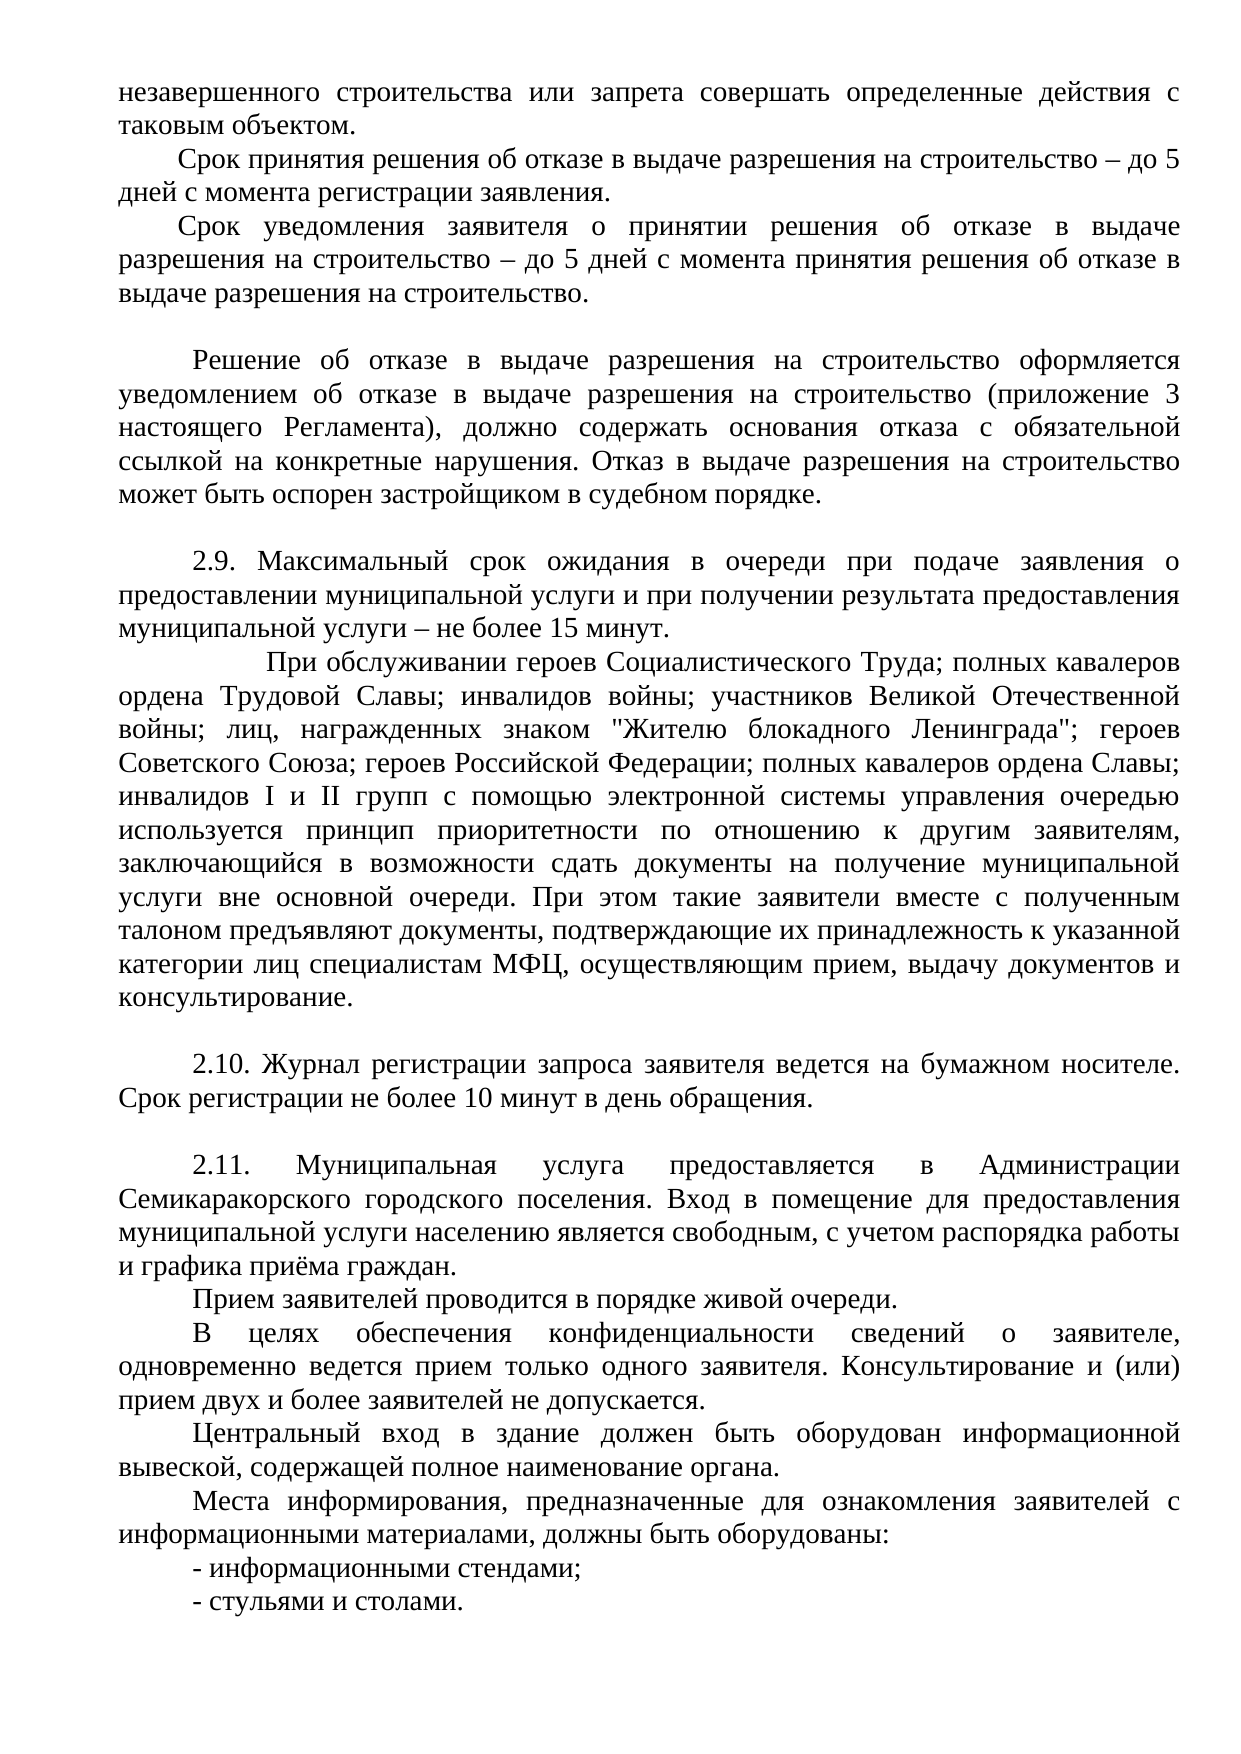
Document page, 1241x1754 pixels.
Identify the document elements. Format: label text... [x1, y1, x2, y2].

text Срок уведомления заявителя о принятии решения об отказе в выдаче разрешения на строительство – до 5 дней с момента принятия решения об отказе в выдаче разрешения на строительство. [118, 208, 1181, 309]
text Места информирования, предназначенные для ознакомления заявителей с информационными материалами, должны быть оборудованы: [118, 1483, 1181, 1550]
text В целях обеспечения конфиденциальности сведений о заявителе, одновременно ведется прием только одного заявителя. Консультирование и (или) прием двух и более заявителей не допускается. [118, 1315, 1181, 1416]
text Центральный вход в здание должен быть оборудован информационной вывеской, содержащей полное наименование органа. [118, 1416, 1181, 1483]
text - стульями и столами. [118, 1583, 1181, 1617]
text Решение об отказе в выдаче разрешения на строительство оформляется уведомлением об отказе в выдаче разрешения на строительство (приложение 3 настоящего Регламента), должно содержать основания отказа с обязательной ссылкой на конкретные нарушения. Отказ в выдаче разрешения на строительство может быть оспорен застройщиком в судебном порядке. [118, 342, 1181, 510]
text При обслуживании героев Социалистического Труда; полных кавалеров ордена Трудовой Славы; инвалидов войны; участников Великой Отечественной войны; лиц, награжденных знаком "Жителю блокадного Ленинграда"; героев Советского Союза; героев Российской Федерации; полных кавалеров ордена Славы; инвалидов I и II групп с помощью электронной системы управления очередью используется принцип приоритетности по отношению к другим заявителям, заключающийся в возможности сдать документы на получение муниципальной услуги вне основной очереди. При этом такие заявители вместе с полученным талоном предъявляют документы, подтверждающие их принадлежность к указанной категории лиц специалистам МФЦ, осуществляющим прием, выдачу документов и консультирование. [118, 644, 1181, 1013]
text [118, 74, 1181, 141]
text 2.10. Журнал регистрации запроса заявителя ведется на бумажном носителе. Срок регистрации не более 10 минут в день обращения. [118, 1047, 1181, 1114]
text Прием заявителей проводится в порядке живой очереди. [118, 1281, 1181, 1315]
text Срок принятия решения об отказе в выдаче разрешения на строительство – до 5 дней с момента регистрации заявления. [118, 141, 1181, 208]
text 2.9. Максимальный срок ожидания в очереди при подаче заявления о предоставлении муниципальной услуги и при получении результата предоставления муниципальной услуги – не более 15 минут. [118, 543, 1181, 644]
text - информационными стендами; [118, 1550, 1181, 1583]
text 2.11. Муниципальная услуга предоставляется в Администрации Семикаракорского городского поселения. Вход в помещение для предоставления муниципальной услуги населению является свободным, с учетом распорядка работы и графика приёма граждан. [118, 1147, 1181, 1281]
